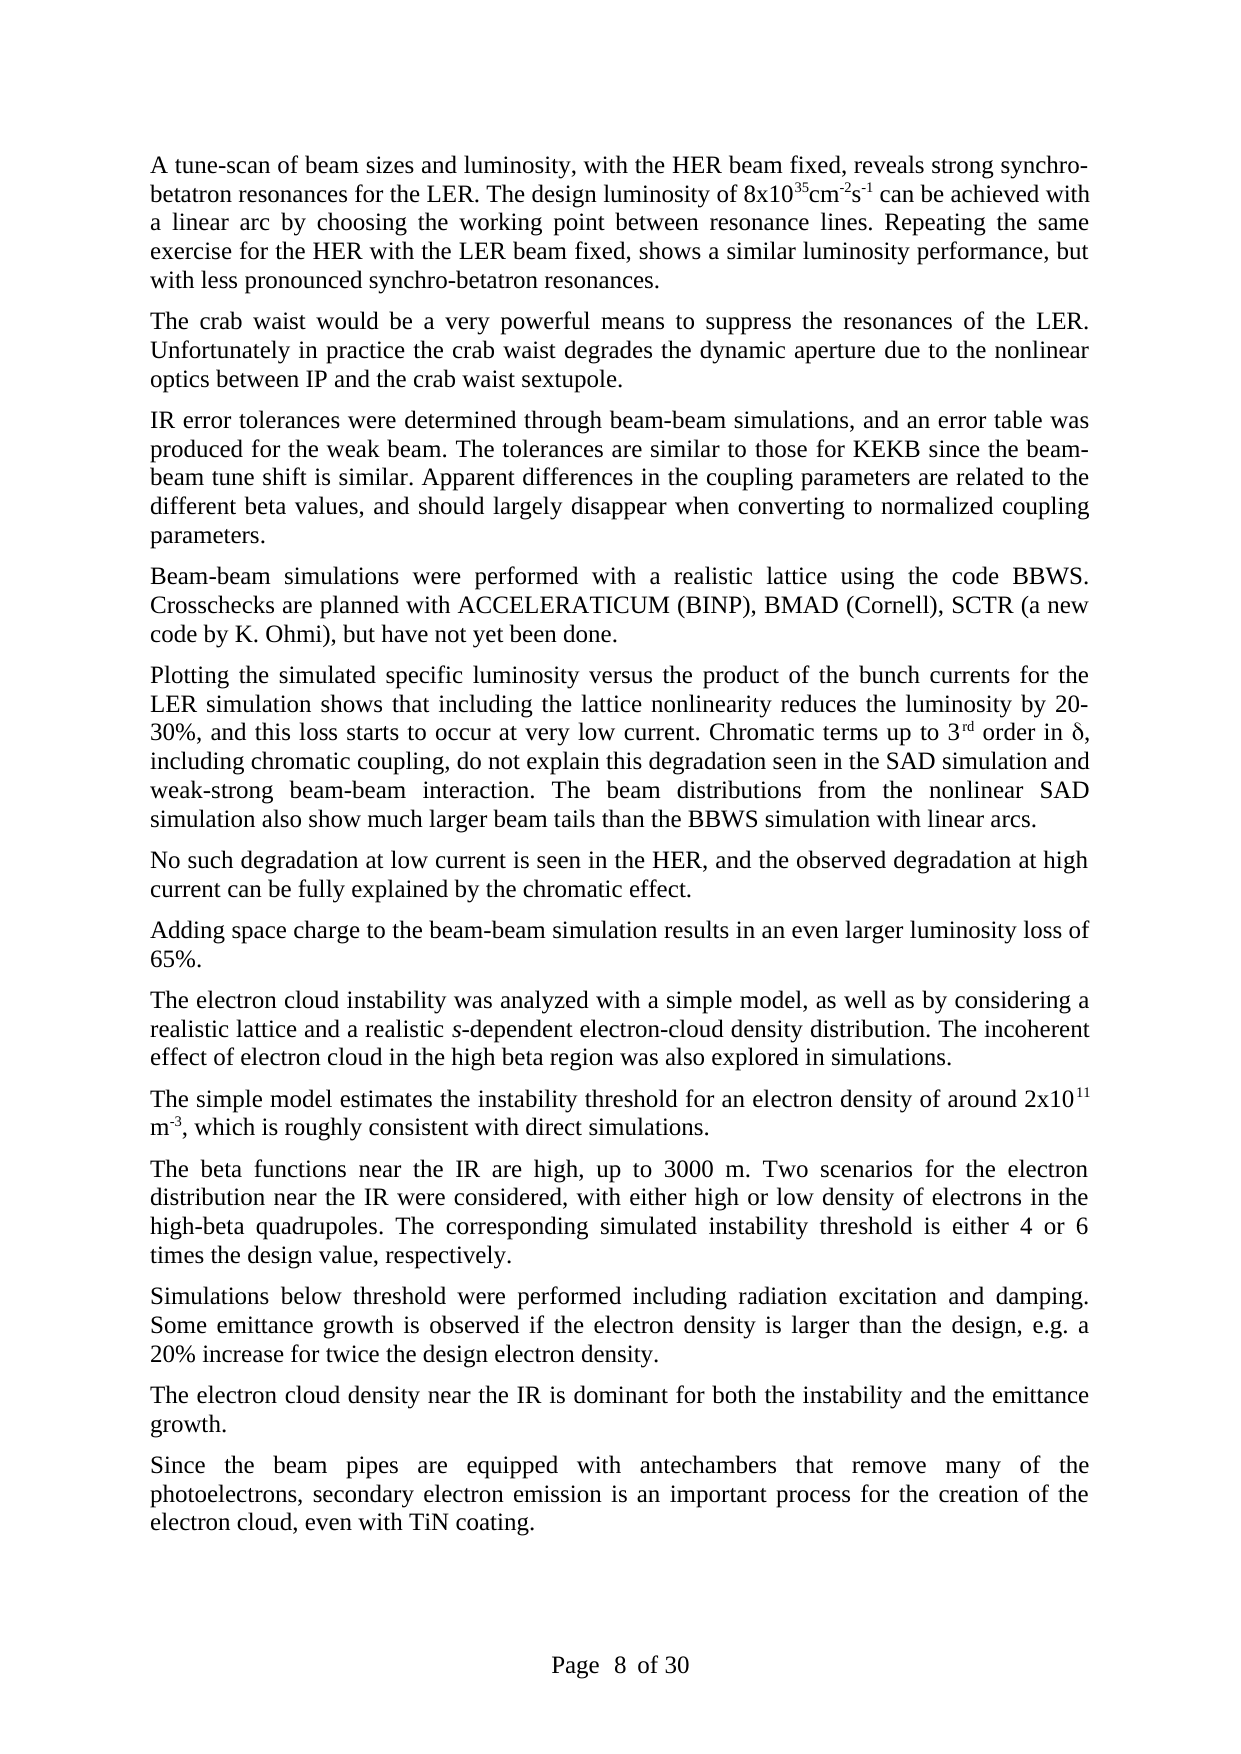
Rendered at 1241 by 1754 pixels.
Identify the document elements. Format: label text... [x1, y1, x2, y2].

text The simple model estimates the instability threshold for an electron density of around 2x1011 m-3, which is roughly consistent with direct simulations. [150, 1084, 1090, 1141]
text A tune-scan of beam sizes and luminosity, with the HER beam fixed, reveals strong synchro-betatron resonances for the LER. The design luminosity of 8x1035cm-2s-1 can be achieved with a linear arc by choosing the working point between resonance lines. Repeating the same exercise for the HER with the LER beam fixed, shows a similar luminosity performance, but with less pronounced synchro-betatron resonances. [150, 150, 1090, 294]
text Since the beam pipes are equipped with antechambers that remove many of the photoelectrons, secondary electron emission is an important process for the creation of the electron cloud, even with TiN coating. [150, 1450, 1090, 1536]
text The electron cloud instability was analyzed with a simple model, as well as by considering a realistic lattice and a realistic s-dependent electron-cloud density distribution. The incoherent effect of electron cloud in the high beta region was also explored in simulations. [150, 985, 1090, 1071]
text The crab waist would be a very powerful means to suppress the resonances of the LER. Unfortunately in practice the crab waist degrades the dynamic aperture due to the nonlinear optics between IP and the crab waist sextupole. [150, 306, 1090, 392]
text Simulations below threshold were performed including radiation excitation and damping. Some emittance growth is observed if the electron density is larger than the design, e.g. a 20% increase for twice the design electron density. [150, 1281, 1090, 1367]
text Beam-beam simulations were performed with a realistic lattice using the code BBWS. Crosschecks are planned with ACCELERATICUM (BINP), BMAD (Cornell), SCTR (a new code by K. Ohmi), but have not yet been done. [150, 561, 1090, 647]
text No such degradation at low current is seen in the HER, and the observed degradation at high current can be fully explained by the chromatic effect. [150, 845, 1090, 902]
text The electron cloud density near the IR is dominant for both the instability and the emittance growth. [150, 1380, 1090, 1437]
text IR error tolerances were determined through beam-beam simulations, and an error table was produced for the weak beam. The tolerances are similar to those for KEKB since the beam-beam tune shift is similar. Apparent differences in the coupling parameters are related to the different beta values, and should largely disappear when converting to normalized coupling parameters. [150, 405, 1090, 549]
text The beta functions near the IR are high, up to 3000 m. Two scenarios for the electron distribution near the IR were considered, with either high or low density of electrons in the high-beta quadrupoles. The corresponding simulated instability threshold is either 4 or 6 times the design value, respectively. [150, 1154, 1090, 1269]
text Adding space charge to the beam-beam simulation results in an even larger luminosity loss of 65%. [150, 915, 1090, 972]
text Plotting the simulated specific luminosity versus the product of the bunch currents for the LER simulation shows that including the lattice nonlinearity reduces the luminosity by 20-30%, and this loss starts to occur at very low current. Chromatic terms up to 3rd order in , including chromatic coupling, do not explain this degradation seen in the SAD simulation and weak-strong beam-beam interaction. The beam distributions from the nonlinear SAD simulation also show much larger beam tails than the BBWS simulation with linear arcs. [150, 660, 1090, 832]
